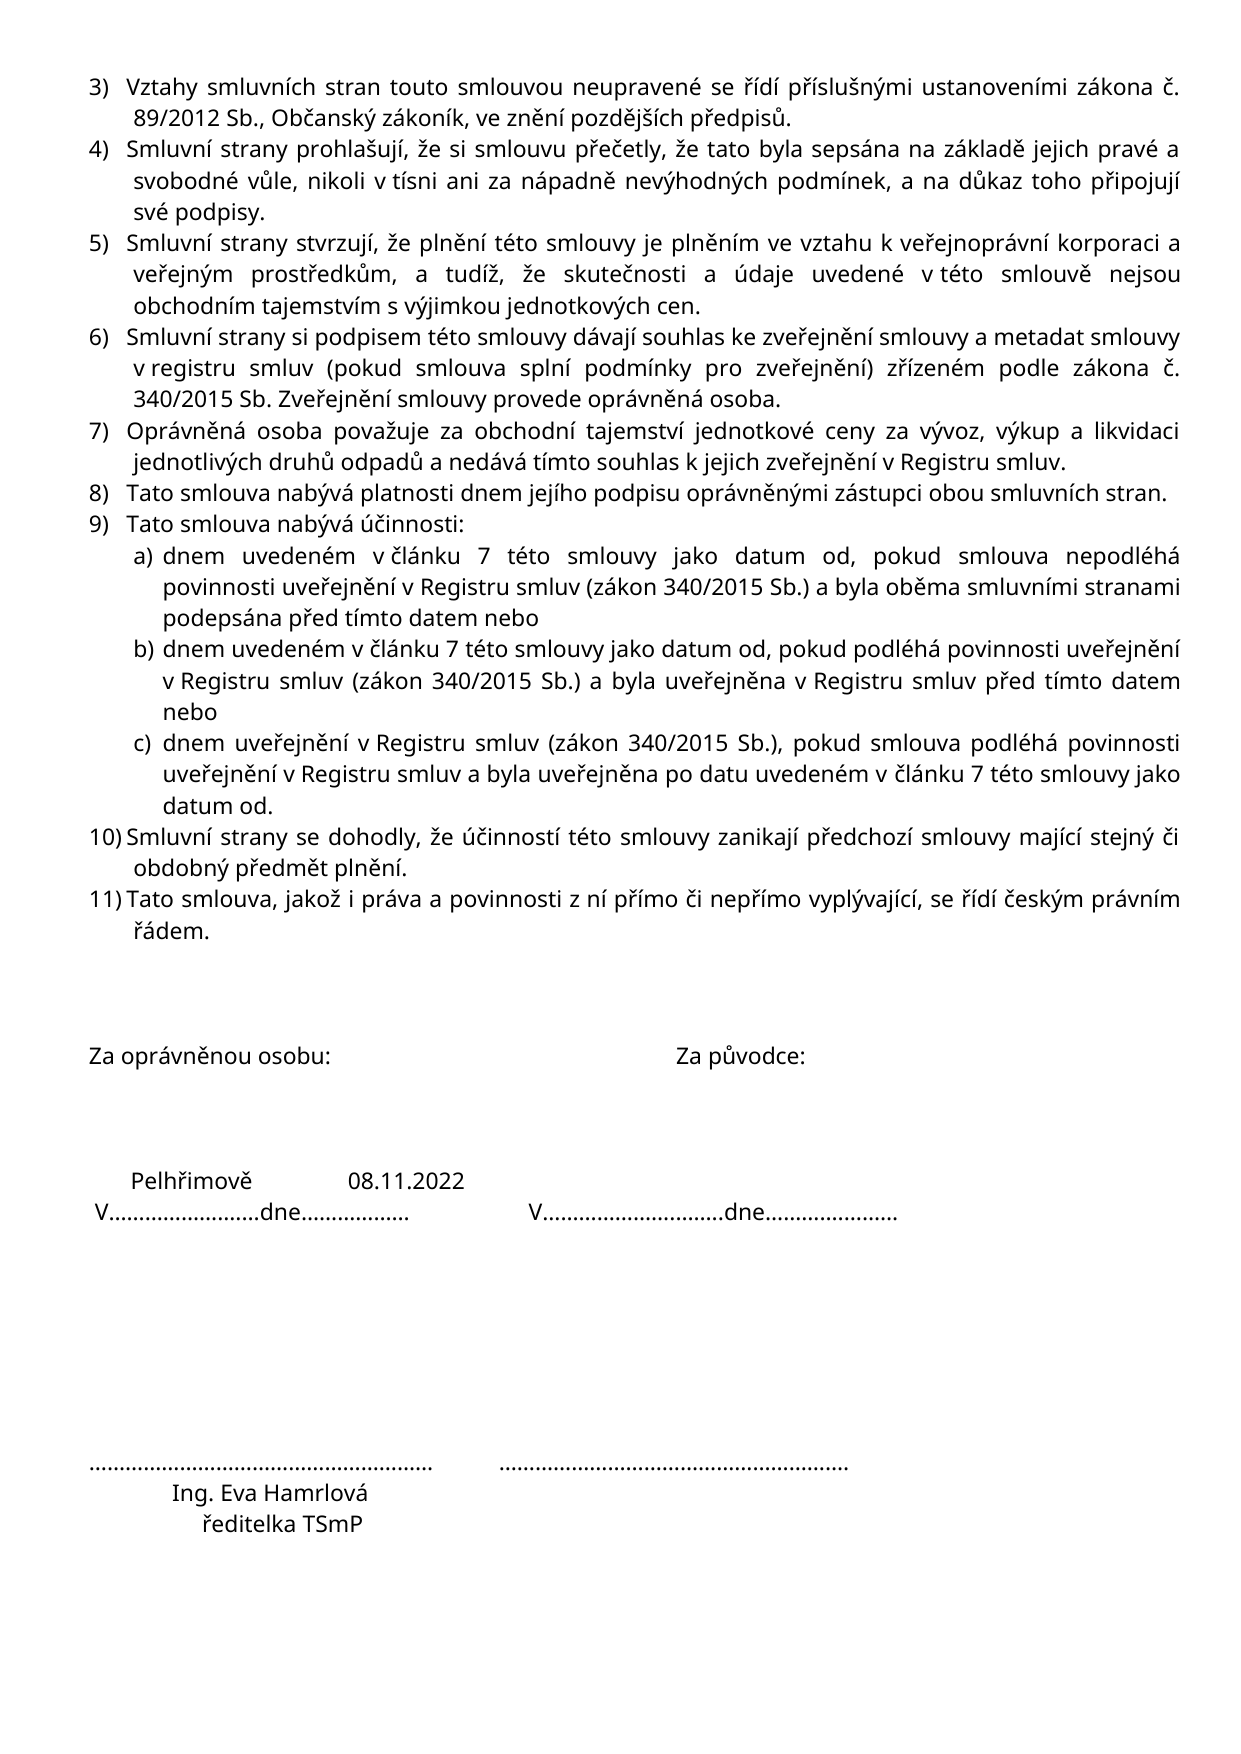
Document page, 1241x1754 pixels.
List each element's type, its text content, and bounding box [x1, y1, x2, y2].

text V………………….…dne……………… V…………………..…….dne………….……… [89, 1196, 1181, 1227]
text Za oprávněnou osobu: Za původce: [89, 1039, 1181, 1071]
list Smluvní strany si podpisem této smlouvy dávají souhlas ke zveřejnění smlouvy a metadat smlouvy v registru smluv (pokud smlouva splní podmínky pro zveřejnění) zřízeném podle zákona č. 340/2015 Sb. Zveřejnění smlouvy provede oprávněná osoba. [89, 321, 1181, 414]
list Vztahy smluvních stran touto smlouvou neupravené se řídí příslušnými ustanoveními zákona č. 89/2012 Sb., Občanský zákoník, ve znění pozdějších předpisů. [89, 71, 1181, 133]
text Pelhřimově 08.11.2022 [89, 1164, 1181, 1196]
list Tato smlouva, jakož i práva a povinnosti z ní přímo či nepřímo vyplývající, se řídí českým právním řádem. [89, 883, 1181, 946]
list Oprávněná osoba považuje za obchodní tajemství jednotkové ceny za vývoz, výkup a likvidaci jednotlivých druhů odpadů a nedává tímto souhlas k jejich zveřejnění v Registru smluv. [89, 414, 1181, 477]
text ………………………………………………… …………………………………………………. [89, 1446, 1181, 1477]
list Smluvní strany prohlašují, že si smlouvu přečetly, že tato byla sepsána na základě jejich pravé a svobodné vůle, nikoli v tísni ani za nápadně nevýhodných podmínek, a na důkaz toho připojují své podpisy. [89, 133, 1181, 227]
list dnem uveřejnění v Registru smluv (zákon 340/2015 Sb.), pokud smlouva podléhá povinnosti uveřejnění v Registru smluv a byla uveřejněna po datu uvedeném v článku 7 této smlouvy jako datum od. [133, 727, 1181, 821]
list Smluvní strany se dohodly, že účinností této smlouvy zanikají předchozí smlouvy mající stejný či obdobný předmět plnění. [89, 821, 1181, 883]
list Smluvní strany stvrzují, že plnění této smlouvy je plněním ve vztahu k veřejnoprávní korporaci a veřejným prostředkům, a tudíž, že skutečnosti a údaje uvedené v této smlouvě nejsou obchodním tajemstvím s výjimkou jednotkových cen. [89, 227, 1181, 321]
list Tato smlouva nabývá platnosti dnem jejího podpisu oprávněnými zástupci obou smluvních stran. [89, 477, 1181, 508]
text Ing. Eva Hamrlová [89, 1477, 1181, 1508]
list dnem uvedeném v článku 7 této smlouvy jako datum od, pokud smlouva nepodléhá povinnosti uveřejnění v Registru smluv (zákon 340/2015 Sb.) a byla oběma smluvními stranami podepsána před tímto datem nebo [133, 539, 1181, 633]
list dnem uvedeném v článku 7 této smlouvy jako datum od, pokud podléhá povinnosti uveřejnění v Registru smluv (zákon 340/2015 Sb.) a byla uveřejněna v Registru smluv před tímto datem nebo [133, 633, 1181, 727]
list Tato smlouva nabývá účinnosti: [89, 508, 1181, 539]
text ředitelka TSmP [89, 1508, 1181, 1539]
